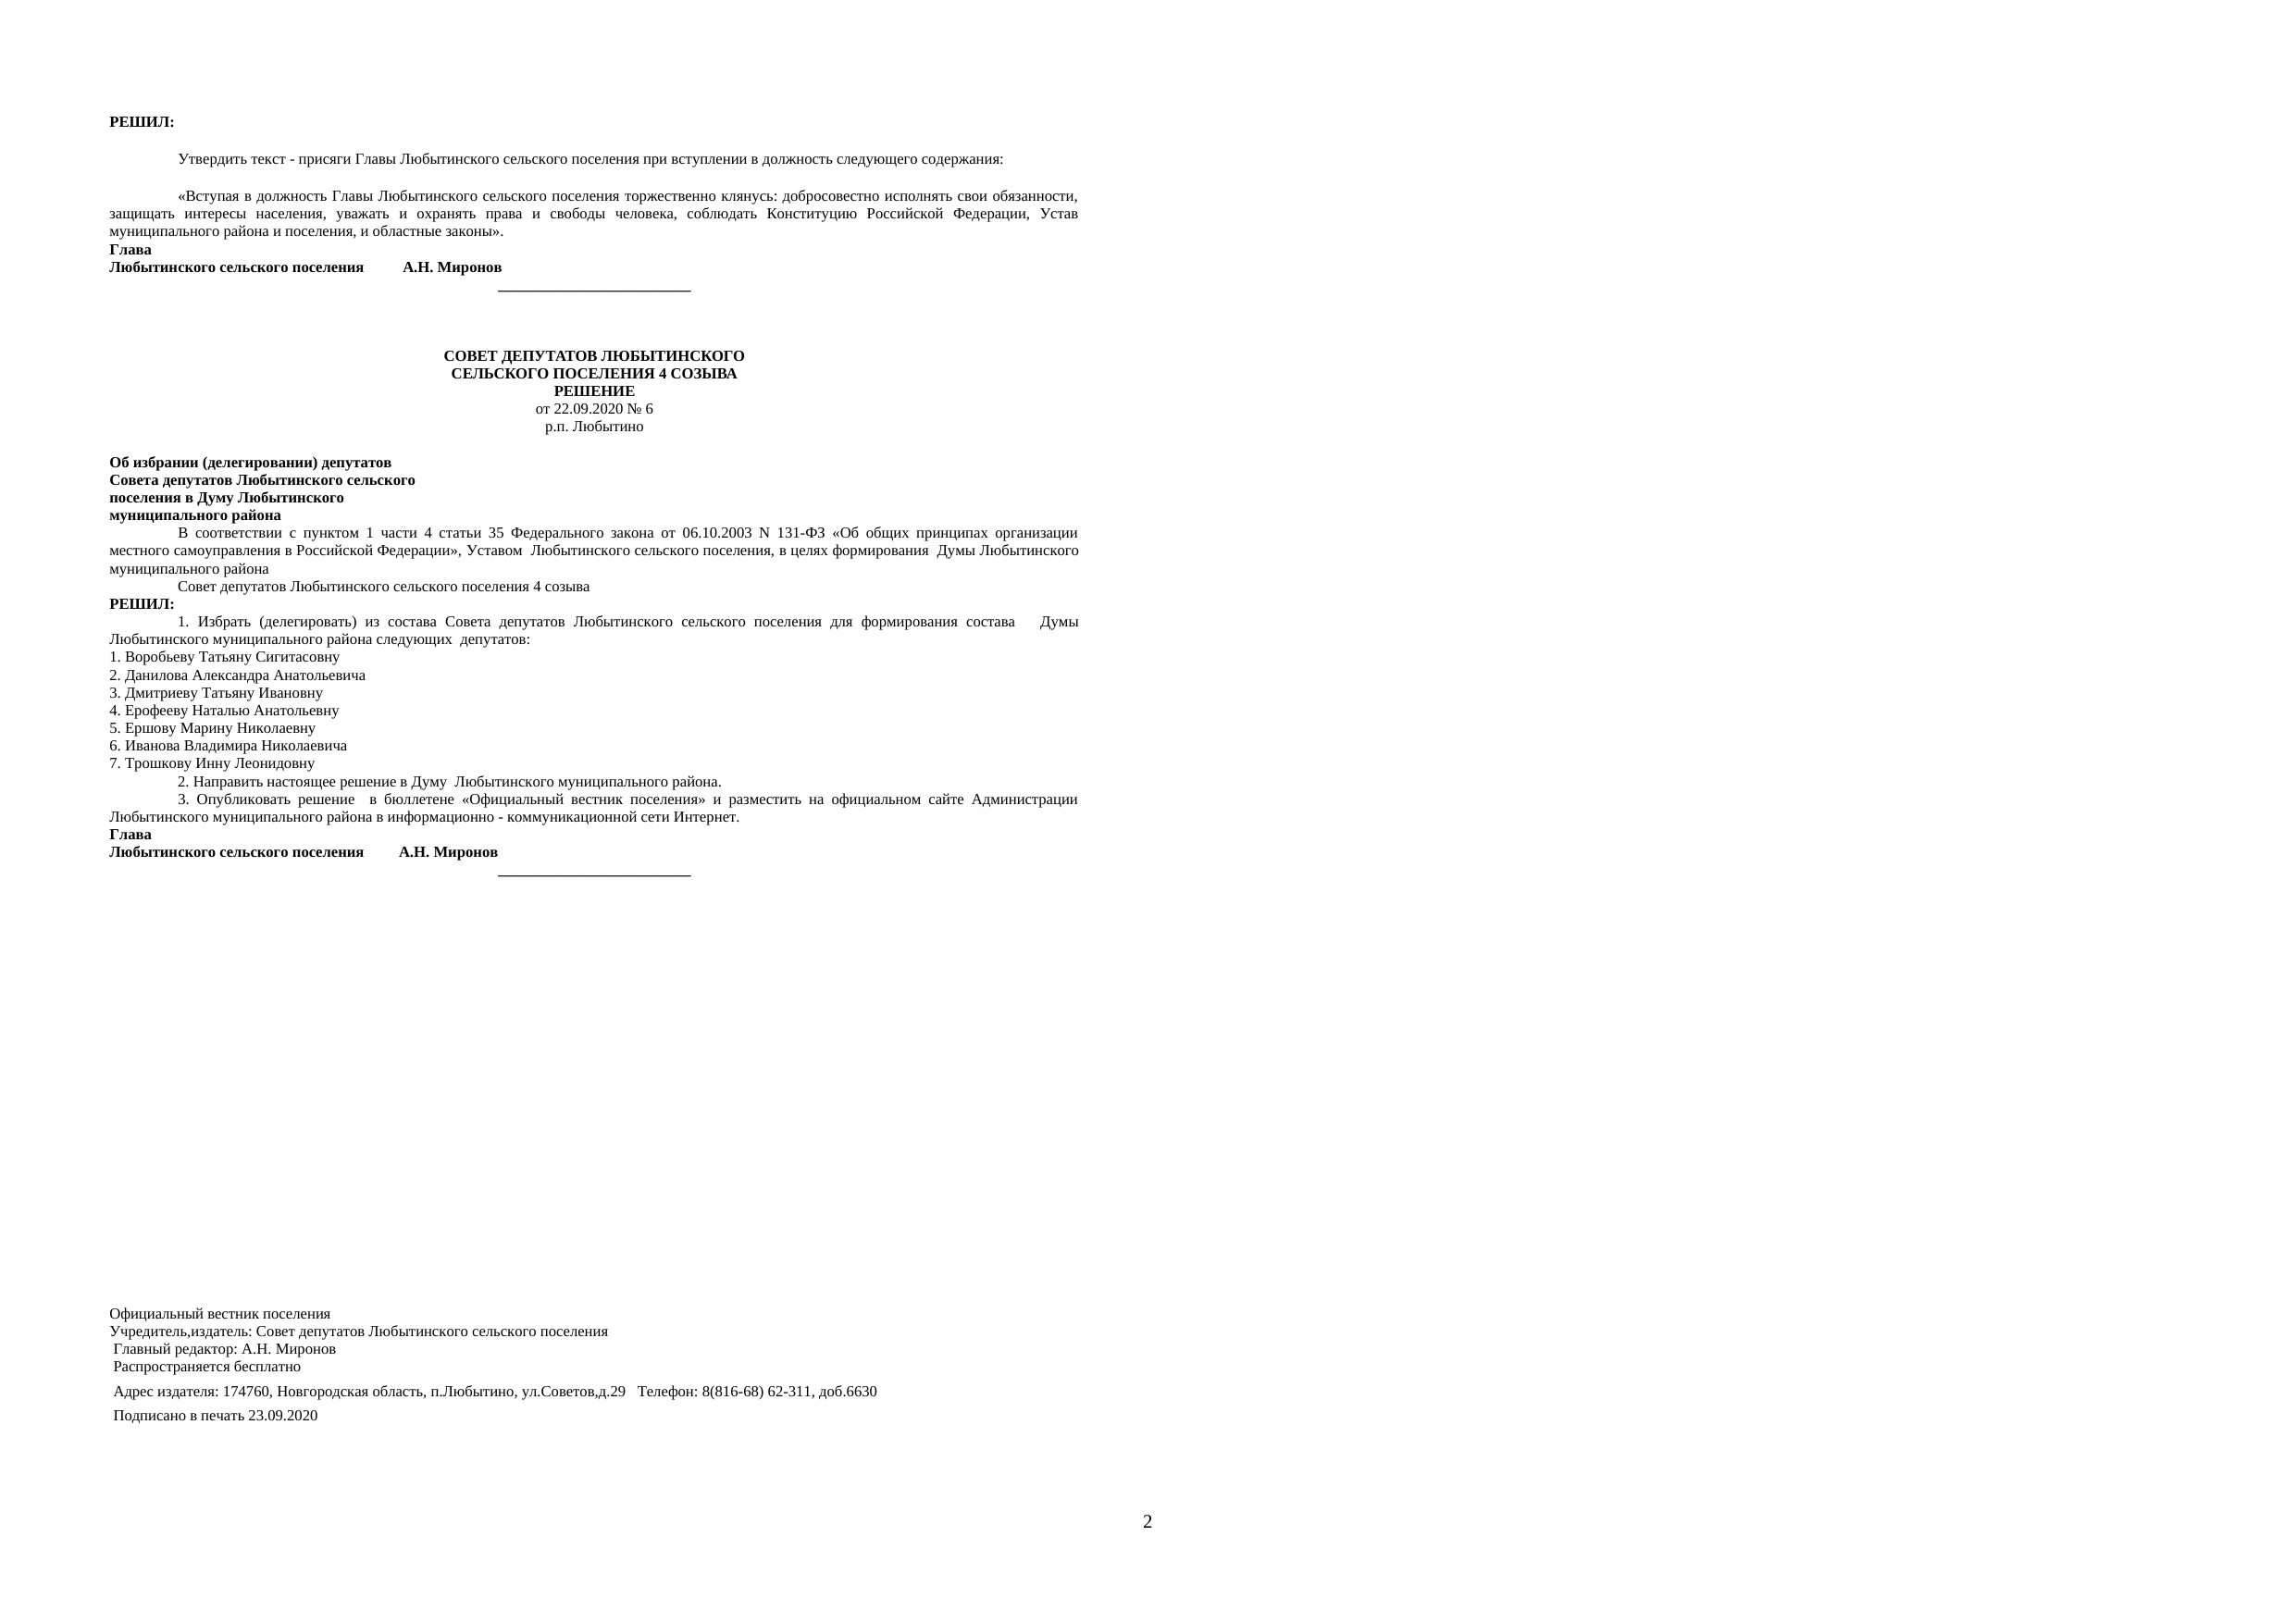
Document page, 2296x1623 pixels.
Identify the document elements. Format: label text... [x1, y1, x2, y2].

text 4. Ерофееву Наталью Анатольевну [109, 701, 1079, 719]
text Распространяется бесплатно [109, 1357, 1079, 1375]
text 2. Направить настоящее решение в Думу Любытинского муниципального района. [109, 772, 1079, 789]
text «Вступая в должность Главы Любытинского сельского поселения торжественно клянусь: добросовестно исполнять свои обязанности, защищать интересы населения, уважать и охранять права и свободы человека, соблюдать Конституцию Российской Федерации, Устав муниципального района и поселения, и областные законы». [109, 187, 1079, 240]
text 7. Трошкову Инну Леонидовну [109, 754, 1079, 772]
text РЕШИЛ: [109, 595, 1079, 613]
text Совета депутатов Любытинского сельского [109, 470, 1079, 489]
text РЕШИЛ: [109, 113, 1080, 130]
text 3. Дмитриеву Татьяну Ивановну [109, 683, 1079, 701]
text 6. Иванова Владимира Николаевича [109, 737, 1079, 754]
text Подписано в печать 23.09.2020 [109, 1406, 1025, 1424]
text муниципального района [109, 506, 1079, 524]
text Глава [109, 825, 1079, 843]
text поселения в Думу Любытинского [109, 489, 1079, 506]
text Глава [109, 240, 1079, 257]
text р.п. Любытино [109, 417, 1079, 435]
text РЕШЕНИЕ [109, 382, 1079, 400]
text Любытинского сельского поселения А.Н. Миронов [109, 843, 1079, 861]
text Официальный вестник поселения [109, 1304, 1079, 1321]
text Любытинского сельского поселения А.Н. Миронов [109, 257, 1079, 276]
text 5. Ершову Марину Николаевну [109, 719, 1079, 737]
text _________________________ [109, 276, 1079, 293]
text 2. Данилова Александра Анатольевича [109, 665, 1079, 683]
text 1. Воробьеву Татьяну Сигитасовну [109, 648, 1079, 665]
text Адрес издателя: 174760, Новгородская область, п.Любытино, ул.Советов,д.29 Телефон: 8(816-68) 62-311, доб.6630 [109, 1381, 1025, 1400]
text В соответствии с пунктом 1 части 4 статьи 35 Федерального закона от 06.10.2003 N 131-ФЗ «Об общих принципах организации местного самоуправления в Российской Федерации», Уставом Любытинского сельского поселения, в целях формирования Думы Любытинского муниципального района [109, 524, 1079, 576]
text Совет депутатов Любытинского сельского поселения 4 созыва [109, 576, 1079, 595]
text Учредитель,издатель: Совет депутатов Любытинского сельского поселения [109, 1321, 1079, 1340]
text Об избрании (делегировании) депутатов [109, 452, 1079, 470]
text _________________________ [109, 861, 1079, 878]
text Главный редактор: А.Н. Миронов [109, 1340, 1079, 1357]
text СОВЕТ ДЕПУТАТОВ ЛЮБЫТИНСКОГО [109, 346, 1079, 364]
text 3. Опубликовать решение в бюллетене «Официальный вестник поселения» и разместить на официальном сайте Администрации Любытинского муниципального района в информационно - коммуникационной сети Интернет. [109, 789, 1079, 825]
text от 22.09.2020 № 6 [109, 400, 1079, 417]
text Утвердить текст - присяги Главы Любытинского сельского поселения при вступлении в должность следующего содержания: [109, 150, 1080, 167]
text 1. Избрать (делегировать) из состава Совета депутатов Любытинского сельского поселения для формирования состава Думы Любытинского муниципального района следующих депутатов: [109, 613, 1079, 648]
text СЕЛЬСКОГО ПОСЕЛЕНИЯ 4 СОЗЫВА [109, 364, 1079, 382]
